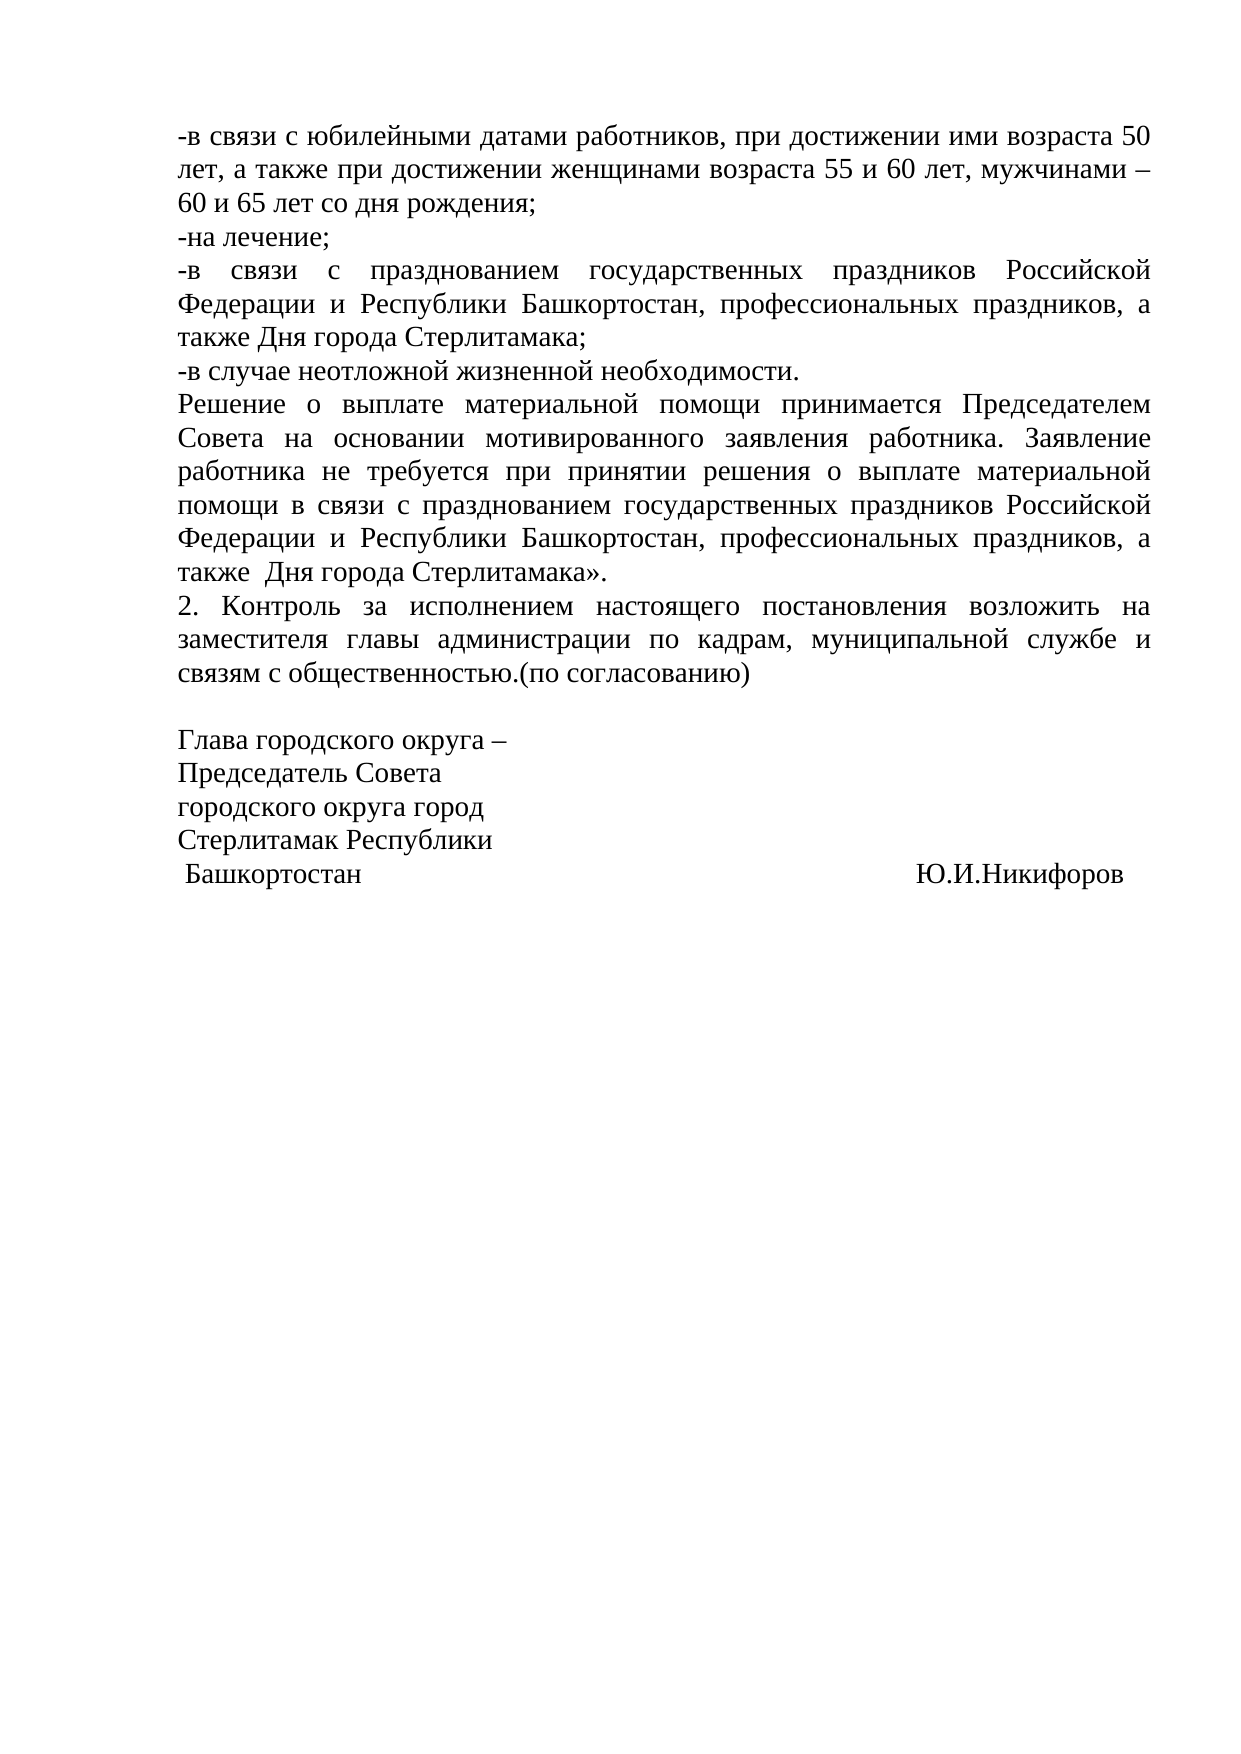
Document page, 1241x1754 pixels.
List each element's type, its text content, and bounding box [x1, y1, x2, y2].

text Глава городского округа – [177, 722, 1152, 755]
text Председатель Совета [177, 755, 1152, 789]
text -на лечение; [177, 219, 1152, 252]
text Башкортостан Ю.И.Никифоров [177, 856, 1152, 889]
text городского округа город [177, 789, 1152, 822]
text -в связи с юбилейными датами работников, при достижении ими возраста 50 лет, а также при достижении женщинами возраста 55 и 60 лет, мужчинами – 60 и 65 лет со дня рождения; [177, 118, 1152, 219]
text -в случае неотложной жизненной необходимости. [177, 353, 1152, 386]
text Стерлитамак Республики [177, 822, 1152, 856]
text Решение о выплате материальной помощи принимается Председателем Совета на основании мотивированного заявления работника. Заявление работника не требуется при принятии решения о выплате материальной помощи в связи с празднованием государственных праздников Российской Федерации и Республики Башкортостан, профессиональных праздников, а также Дня города Стерлитамака». [177, 386, 1152, 588]
text -в связи с празднованием государственных праздников Российской Федерации и Республики Башкортостан, профессиональных праздников, а также Дня города Стерлитамака; [177, 252, 1152, 353]
text 2. Контроль за исполнением настоящего постановления возложить на заместителя главы администрации по кадрам, муниципальной службе и связям с общественностью.(по согласованию) [177, 588, 1152, 688]
